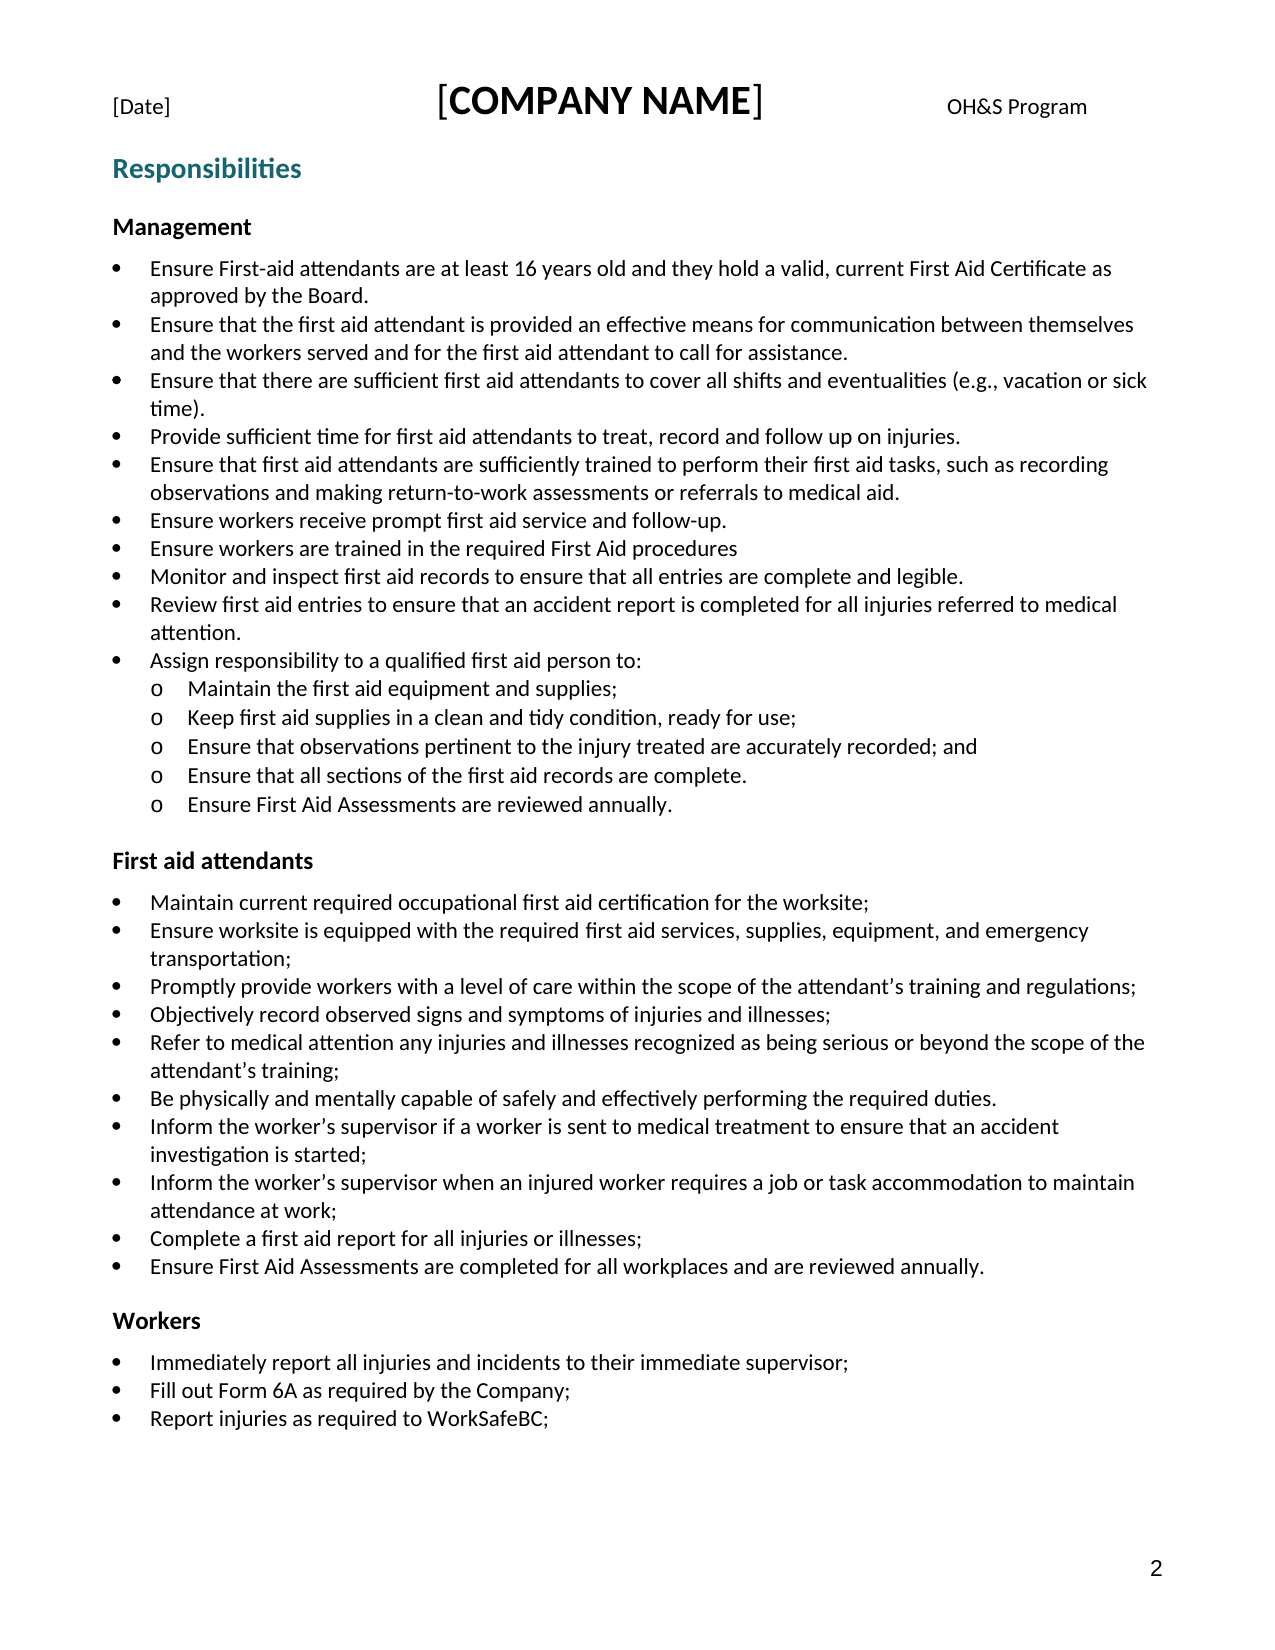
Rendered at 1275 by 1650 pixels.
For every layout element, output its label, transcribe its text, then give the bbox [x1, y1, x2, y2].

subtitle Management [112, 211, 1162, 241]
list Objectively record observed signs and symptoms of injuries and illnesses; [112, 1000, 1162, 1028]
list Report injuries as required to WorkSafeBC; [112, 1404, 1162, 1432]
list Inform the worker’s supervisor if a worker is sent to medical treatment to ensure that an accident investigation is started; [112, 1112, 1162, 1168]
list Ensure that there are sufficient first aid attendants to cover all shifts and eventualities (e.g., vacation or sick time). [112, 366, 1162, 422]
list Ensure First Aid Assessments are completed for all workplaces and are reviewed annually. [112, 1252, 1162, 1280]
list Ensure that observations pertinent to the injury treated are accurately recorded; and [150, 732, 1162, 761]
list Monitor and inspect first aid records to ensure that all entries are complete and legible. [112, 562, 1162, 590]
list Review first aid entries to ensure that an accident report is completed for all injuries referred to medical attention. [112, 590, 1162, 646]
list Be physically and mentally capable of safely and effectively performing the required duties. [112, 1084, 1162, 1112]
subtitle Workers [112, 1305, 1162, 1336]
list Ensure workers receive prompt first aid service and follow-up. [112, 506, 1162, 534]
list Assign responsibility to a qualified first aid person to: [112, 646, 1162, 674]
list Ensure First-aid attendants are at least 16 years old and they hold a valid, current First Aid Certificate as approved by the Board. [112, 254, 1162, 310]
list Complete a first aid report for all injuries or illnesses; [112, 1224, 1162, 1252]
subtitle Responsibilities [112, 150, 1162, 186]
list Promptly provide workers with a level of care within the scope of the attendant’s training and regulations; [112, 972, 1162, 1000]
list Ensure First Aid Assessments are reviewed annually. [150, 791, 1162, 820]
list Fill out Form 6A as required by the Company; [112, 1376, 1162, 1404]
list Ensure workers are trained in the required First Aid procedures [112, 534, 1162, 562]
list Ensure that the first aid attendant is provided an effective means for communication between themselves and the workers served and for the first aid attendant to call for assistance. [112, 310, 1162, 366]
list Immediately report all injuries and incidents to their immediate supervisor; [112, 1348, 1162, 1376]
list Ensure that all sections of the first aid records are complete. [150, 761, 1162, 791]
list Maintain current required occupational first aid certification for the worksite; [112, 888, 1162, 916]
subtitle First aid attendants [112, 845, 1162, 875]
list Keep first aid supplies in a clean and tidy condition, ready for use; [150, 703, 1162, 732]
list Maintain the first aid equipment and supplies; [150, 674, 1162, 703]
list Provide sufficient time for first aid attendants to treat, record and follow up on injuries. [112, 422, 1162, 450]
list Inform the worker’s supervisor when an injured worker requires a job or task accommodation to maintain attendance at work; [112, 1168, 1162, 1224]
list Ensure worksite is equipped with the required first aid services, supplies, equipment, and emergency transportation; [112, 916, 1162, 972]
list Ensure that first aid attendants are sufficiently trained to perform their first aid tasks, such as recording observations and making return-to-work assessments or referrals to medical aid. [112, 450, 1162, 506]
list Refer to medical attention any injuries and illnesses recognized as being serious or beyond the scope of the attendant’s training; [112, 1028, 1162, 1084]
